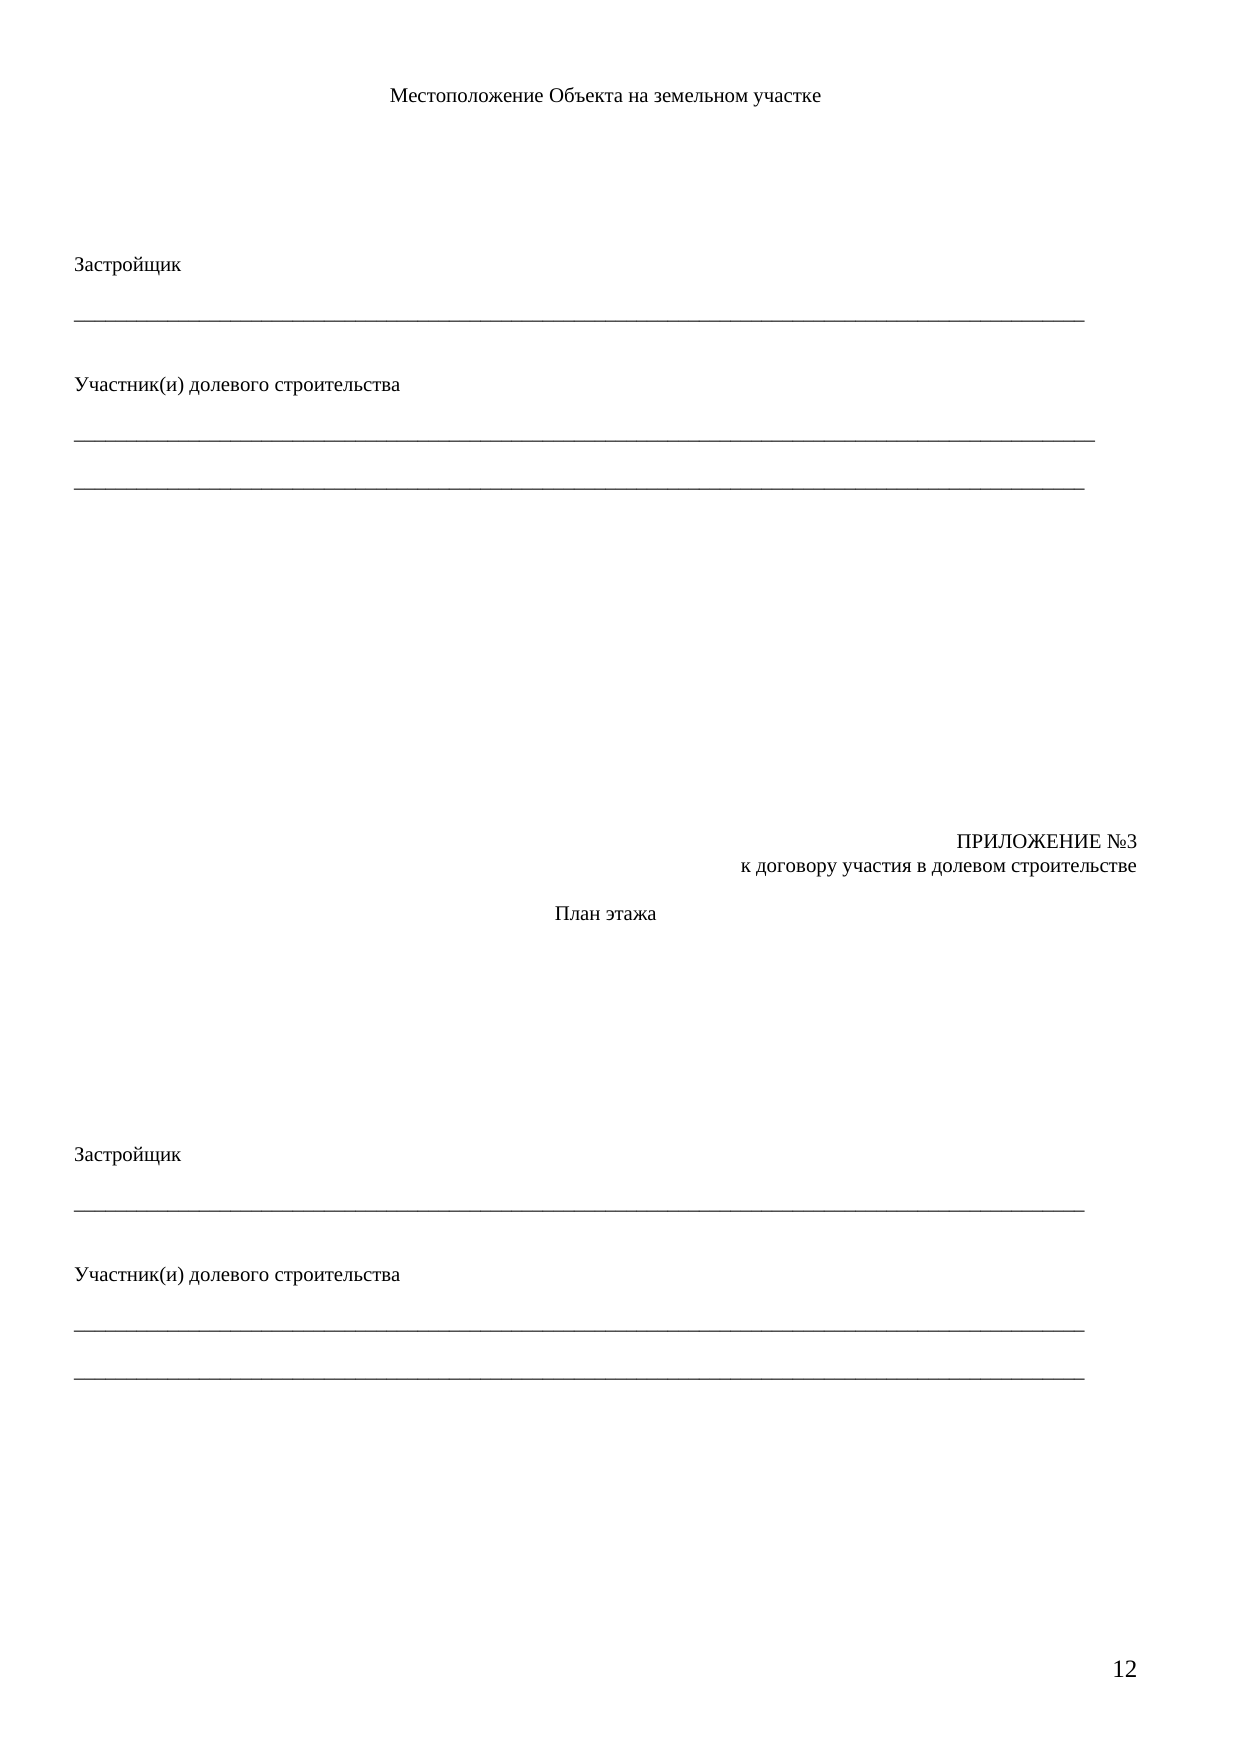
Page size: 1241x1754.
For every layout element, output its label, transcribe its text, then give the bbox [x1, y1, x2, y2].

text ПРИЛОЖЕНИЕ №3 [74, 829, 1137, 853]
text Застройщик [74, 1142, 1137, 1166]
text _________________________________________________________________________________________________ [74, 1190, 1137, 1214]
text __________________________________________________________________________________________________ [74, 420, 1137, 444]
text Участник(и) долевого строительства [74, 372, 1137, 396]
text _________________________________________________________________________________________________ [74, 1358, 1137, 1382]
text Застройщик [74, 252, 1137, 276]
text к договору участия в долевом строительстве [74, 853, 1137, 877]
text _________________________________________________________________________________________________ [74, 1310, 1137, 1334]
text План этажа [74, 901, 1137, 925]
text Участник(и) долевого строительства [74, 1262, 1137, 1286]
text _________________________________________________________________________________________________ [74, 300, 1137, 324]
text Местоположение Объекта на земельном участке [74, 83, 1137, 107]
text _________________________________________________________________________________________________ [74, 468, 1137, 492]
